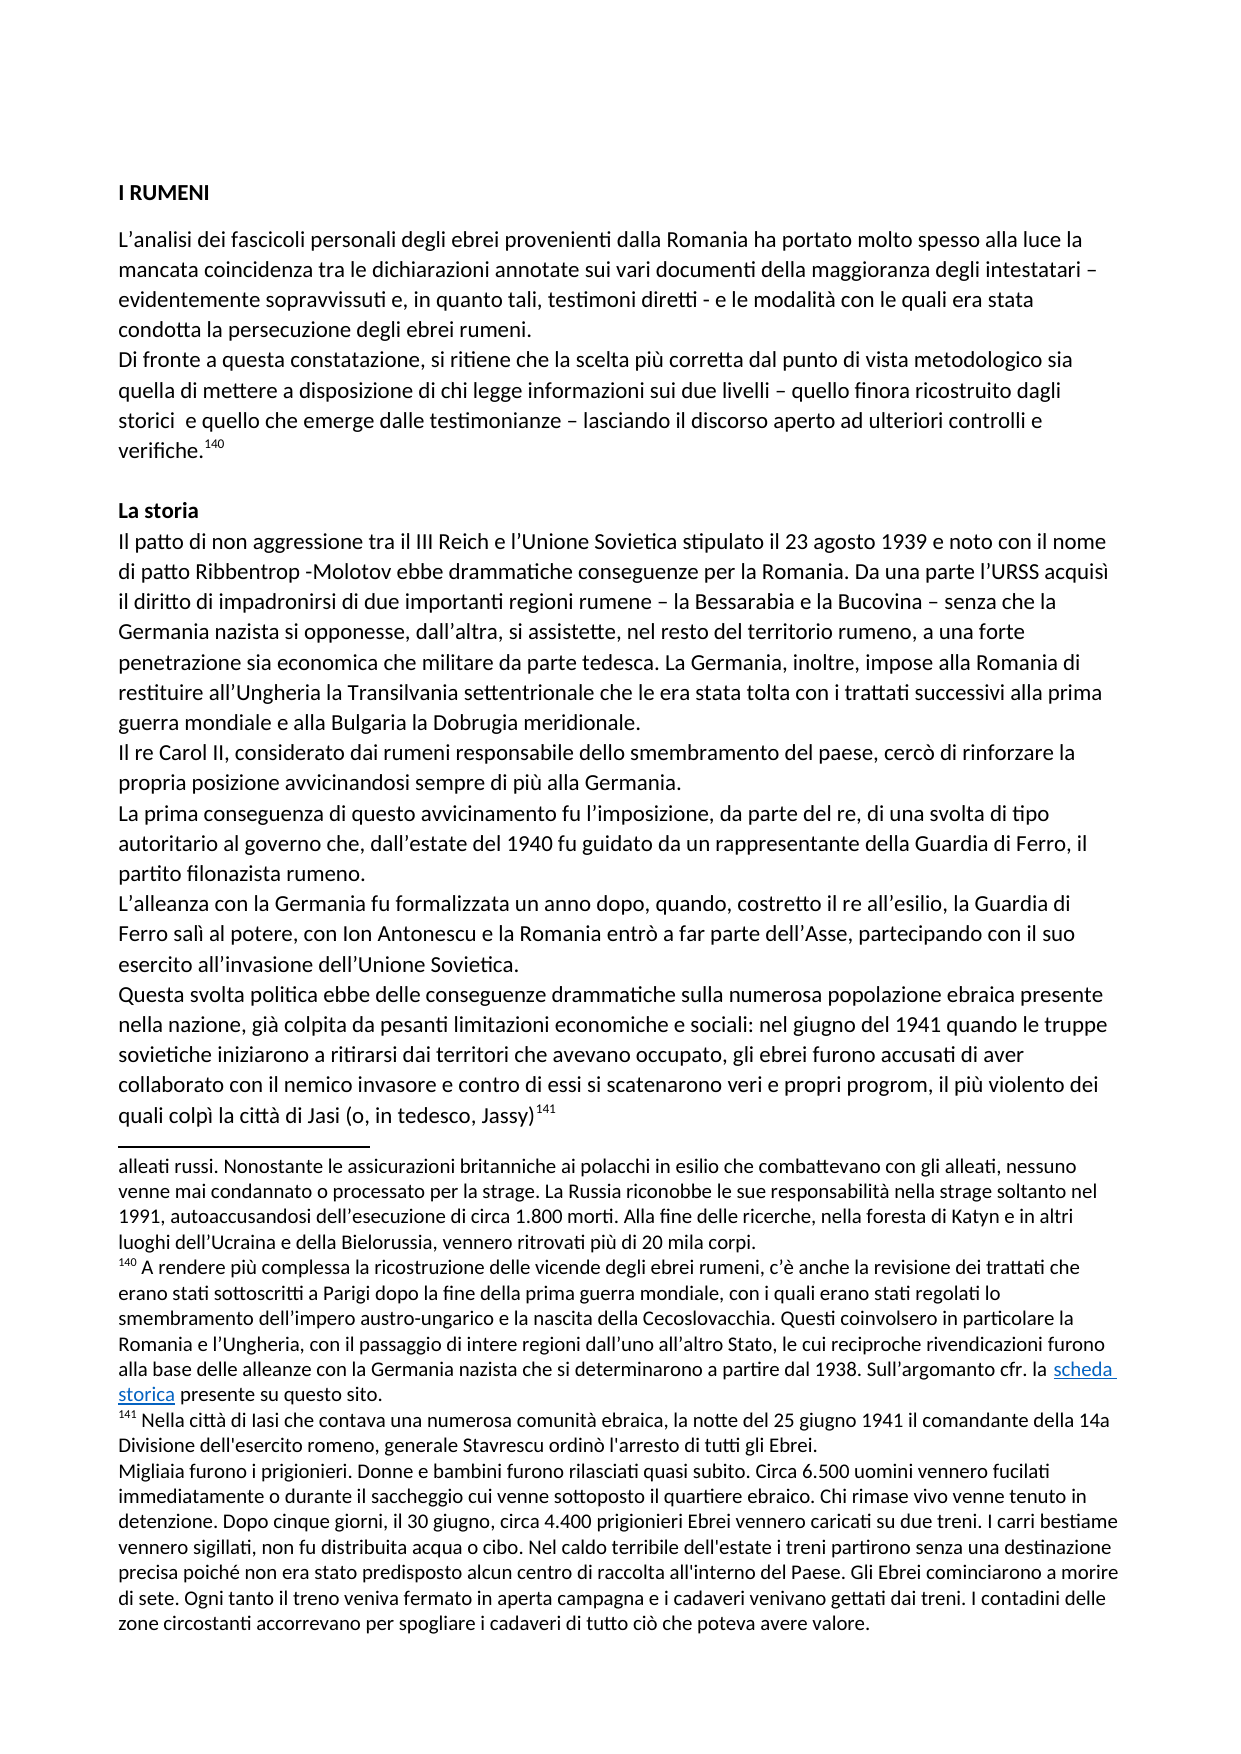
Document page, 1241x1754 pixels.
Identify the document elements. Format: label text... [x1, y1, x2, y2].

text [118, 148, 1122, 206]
text L’analisi dei fascicoli personali degli ebrei provenienti dalla Romania ha portato molto spesso alla luce la mancata coincidenza tra le dichiarazioni annotate sui vari documenti della maggioranza degli intestatari – evidentemente sopravvissuti e, in quanto tali, testimoni diretti - e le modalità con le quali era stata condotta la persecuzione degli ebrei rumeni. Di fronte a questa constatazione, si ritiene che la scelta più corretta dal punto di vista metodologico sia quella di mettere a disposizione di chi legge informazioni sui due livelli – quello finora ricostruito dagli storici e quello che emerge dalle testimonianze – lasciando il discorso aperto ad ulteriori controlli e verifiche. La storia Il patto di non aggressione tra il III Reich e l’Unione Sovietica stipulato il 23 agosto 1939 e noto con il nome di patto Ribbentrop -Molotov ebbe drammatiche conseguenze per la Romania. Da una parte l’URSS acquisì il diritto di impadronirsi di due importanti regioni rumene – la Bessarabia e la Bucovina – senza che la Germania nazista si opponesse, dall’altra, si assistette, nel resto del territorio rumeno, a una forte penetrazione sia economica che militare da parte tedesca. La Germania, inoltre, impose alla Romania di restituire all’Ungheria la Transilvania settentrionale che le era stata tolta con i trattati successivi alla prima guerra mondiale e alla Bulgaria la Dobrugia meridionale. Il re Carol II, considerato dai rumeni responsabile dello smembramento del paese, cercò di rinforzare la propria posizione avvicinandosi sempre di più alla Germania. La prima conseguenza di questo avvicinamento fu l’imposizione, da parte del re, di una svolta di tipo autoritario al governo che, dall’estate del 1940 fu guidato da un rappresentante della Guardia di Ferro, il partito filonazista rumeno. L’alleanza con la Germania fu formalizzata un anno dopo, quando, costretto il re all’esilio, la Guardia di Ferro salì al potere, con Ion Antonescu e la Romania entrò a far parte dell’Asse, partecipando con il suo esercito all’invasione dell’Unione Sovietica. Questa svolta politica ebbe delle conseguenze drammatiche sulla numerosa popolazione ebraica presente nella nazione, già colpita da pesanti limitazioni economiche e sociali: nel giugno del 1941 quando le truppe sovietiche iniziarono a ritirarsi dai territori che avevano occupato, gli ebrei furono accusati di aver collaborato con il nemico invasore e contro di essi si scatenarono veri e propri progrom, il più violento dei quali colpì la città di Jasi (o, in tedesco, Jassy) Nel settembre del 1941,terminata questa prima fase, durante la quale, secondo gli storici rumeni, furono uccisi 100.000 ebrei, iniziò il vero e proprio sterminio sistematico della popolazione ebraica. Gli ebrei che vivevano nella Bessarabia e dalla Buconica, ma anche in diverse zone con esse confinanti, furono costretti a trasferirsi a piedi o ammassati in camion o vagoni ferroviari dai quali pochi uscivano vivi, in Transistria, la regione compresa tra i fiumi Bug e Dnjestr, posta sotto amministrazione rumena, ma nella quale stanziavano anche importanti unità delle SS. Qui furono distribuiti nei villaggi che la punteggiavano, tenuti in condizioni disumane sotto ogni punto di vista, sottoposti a pesantissimi lavori forzati e, infine, alle angherie dei loro aguzzini rumeni e tedeschi. Queste deportazioni di ebrei, del tutto particolari, perchè interne alla nazione in cui essi vivevano, durarono fino all’ottobre del 1942 in coincidenza con la disfatta tedesca a Stalingrado. Fu a quel punto che Antonescu iniziò a cambiare atteggiamento nei confronti dei tedeschi avvicinandosi agli Alleati dei quali presagiva la vittoria. Questo cambiamento modificò anche il trattamento riservato agli ebrei. Fu interrotta la deportazione interna e quella nei lager nazisti, sulla quale i tedeschi continuavano ad insistere, non fu mai iniziata. Per essi fu autorizzato il ritorno dalla Transistria e, contemporaneamente, consentita l’emigrazione volontaria di almeno 75.000 di loro verso la Palestina. Il progetto di Antonescu – che, comunque, prevedeva che si potesse emigrare solo dopo aver versato allo Stato una somma di 200.000 Lei - si scontrò ben presto non solo con la difficoltà di trovare mezzi di trasporto, in particolare navi, che potessero trasportare gli emigranti, ma, soprattutto, con le rigorose restrizioni d’ingresso in vigore in tutti gli stati europei e in Palestina. Fu lo stesso governo, quindi, a demandare alle organizzazioni ebraiche l’organizzazione dell’emigrazione. La Romania si arrese all’URSS il 14 agosto 1944. [118, 225, 1122, 1129]
